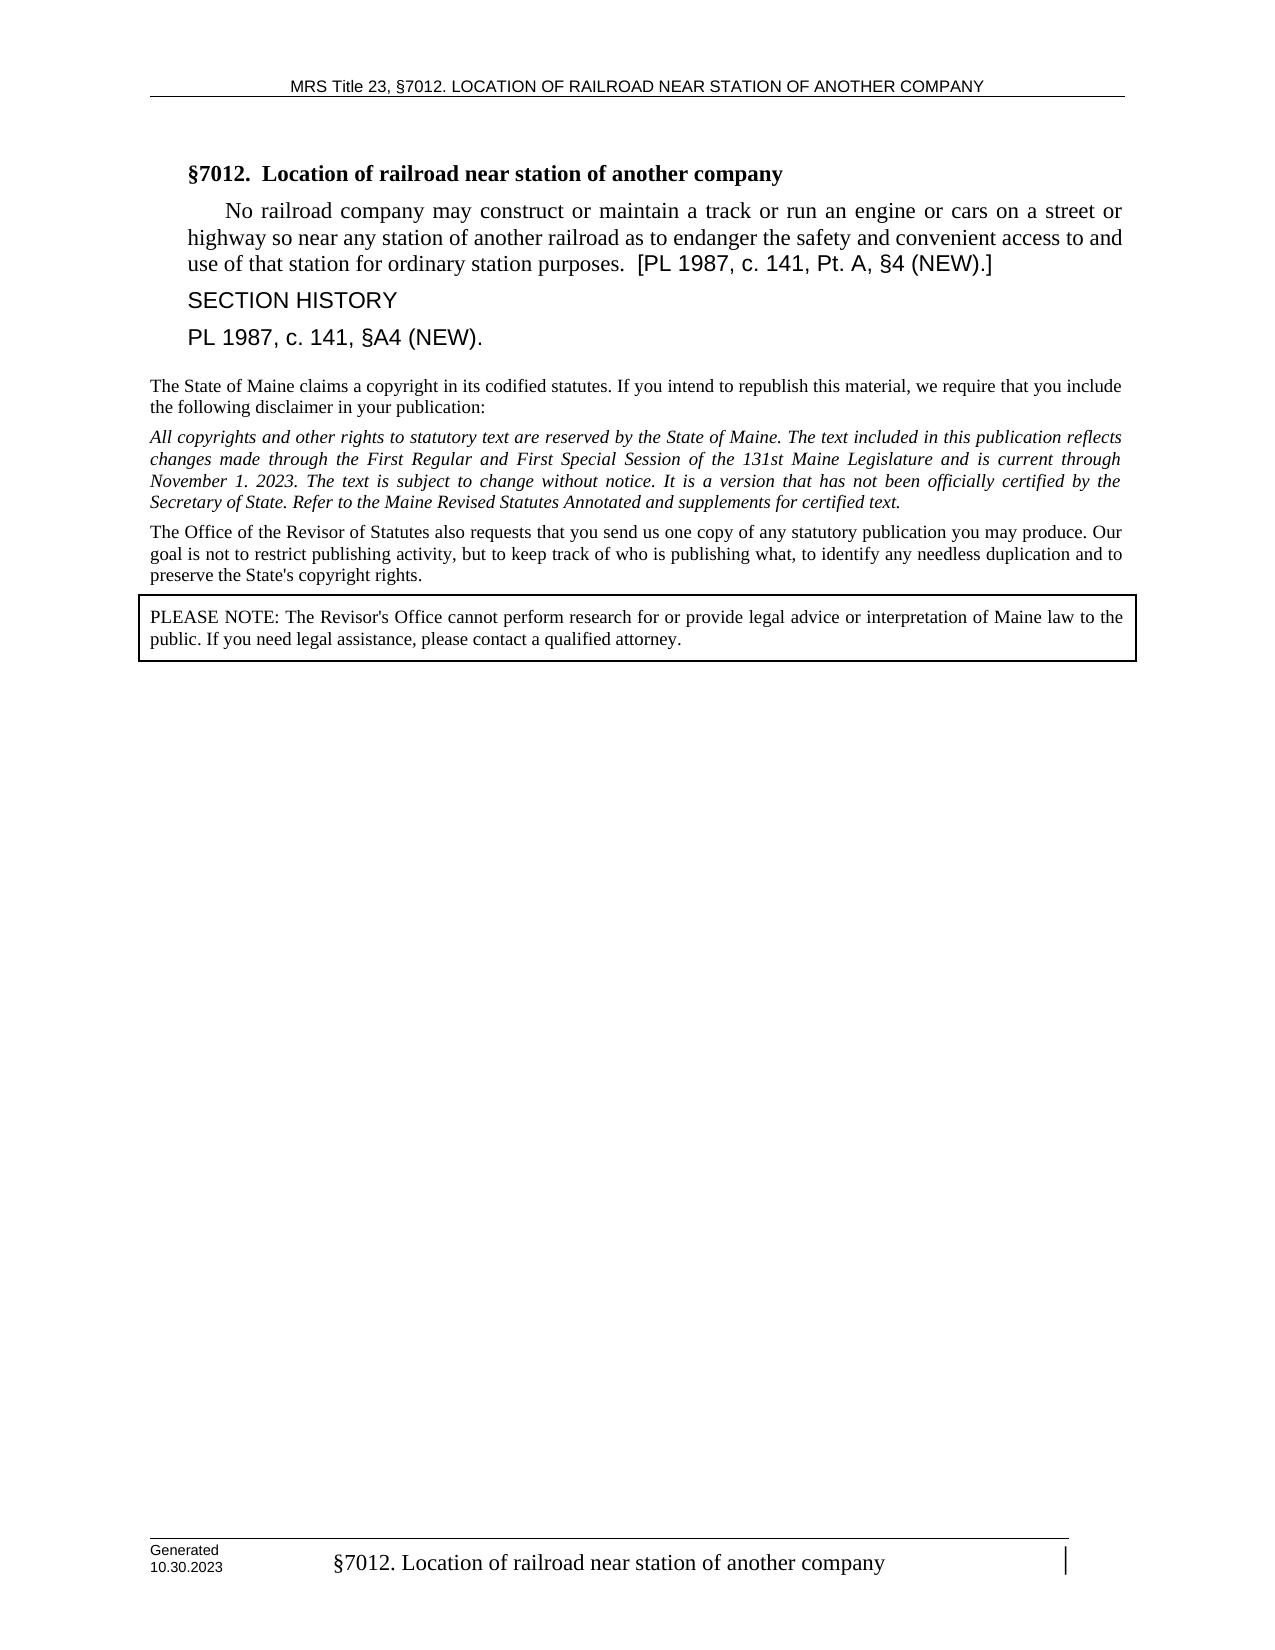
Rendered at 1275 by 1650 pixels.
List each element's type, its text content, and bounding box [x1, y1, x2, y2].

text The State of Maine claims a copyright in its codified statutes. If you intend to republish this material, we require that you include the following disclaimer in your publication: [150, 375, 1125, 418]
text §7012. Location of railroad near station of another company [187, 160, 1125, 187]
text SECTION HISTORY [187, 287, 1125, 313]
text All copyrights and other rights to statutory text are reserved by the State of Maine. The text included in this publication reflects changes made through the First Regular and First Special Session of the 131st Maine Legislature and is current through November 1. 2023 . The text is subject to change without notice. It is a version that has not been officially certified by the Secretary of State. Refer to the Maine Revised Statutes Annotated and supplements for certified text. [150, 426, 1125, 513]
text PLEASE NOTE: The Revisor's Office cannot perform research for or provide legal advice or interpretation of Maine law to the public. If you need legal assistance, please contact a qualified attorney. [140, 596, 1135, 660]
text PL 1987, c. 141, §A4 (NEW). [187, 323, 1125, 350]
text The Office of the Revisor of Statutes also requests that you send us one copy of any statutory publication you may produce. Our goal is not to restrict publishing activity, but to keep track of who is publishing what, to identify any needless duplication and to preserve the State's copyright rights. [150, 521, 1125, 586]
text No railroad company may construct or maintain a track or run an engine or cars on a street or highway so near any station of another railroad as to endanger the safety and convenient access to and use of that station for ordinary station purposes. [PL 1987, c. 141, Pt. A, §4 (NEW).] [187, 197, 1125, 276]
